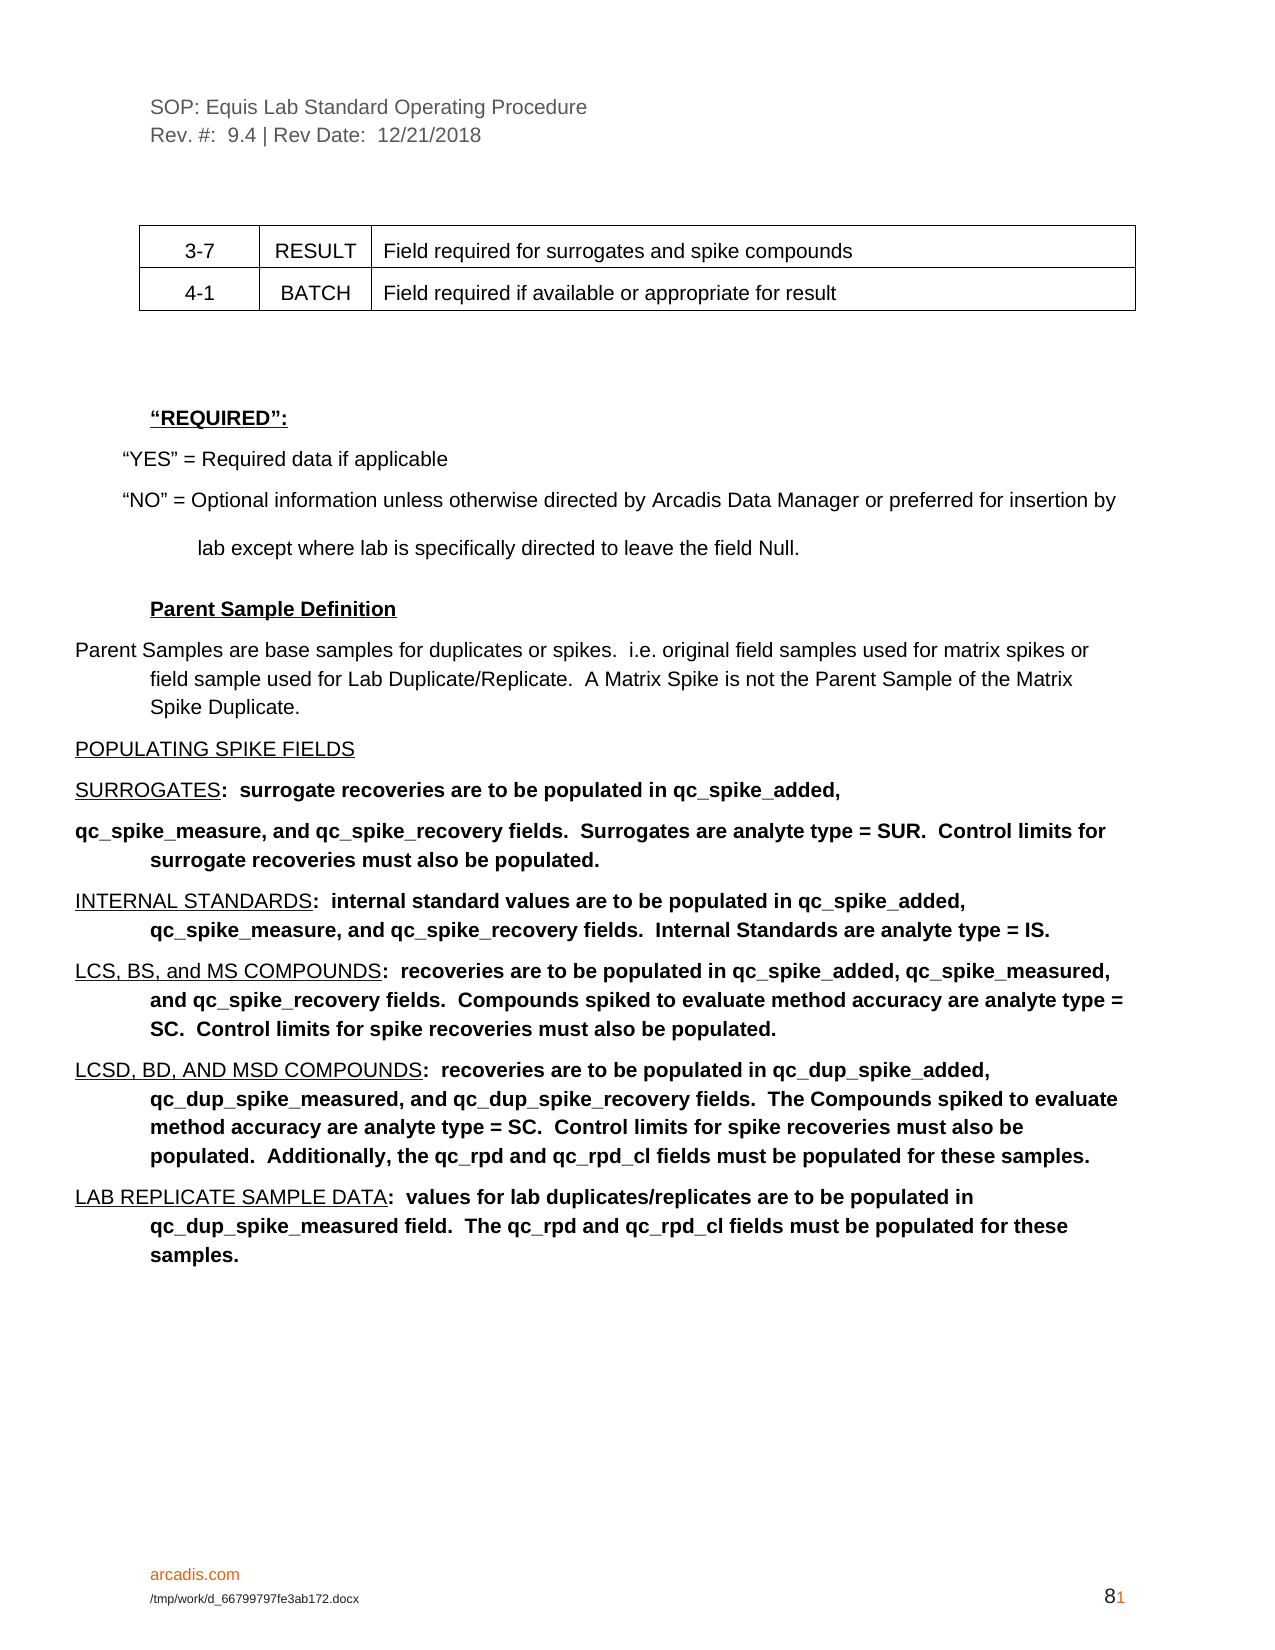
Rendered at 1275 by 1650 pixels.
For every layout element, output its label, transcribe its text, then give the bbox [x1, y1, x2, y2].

table_cell 4-1 [140, 268, 259, 309]
text “NO” = Optional information unless otherwise directed by Arcadis Data Manager or preferred for insertion by lab except where lab is specifically directed to leave the field Null. [122, 488, 1125, 560]
table_cell BATCH [260, 268, 371, 309]
text LCSD, BD, AND MSD COMPOUNDS: recoveries are to be populated in qc_dup_spike_added, qc_dup_spike_measured, and qc_dup_spike_recovery fields. The Compounds spiked to evaluate method accuracy are analyte type = SC. Control limits for spike recoveries must also be populated. Additionally, the qc_rpd and qc_rpd_cl fields must be populated for these samples. [75, 1058, 1125, 1168]
table_cell RESULT [260, 226, 371, 267]
text Parent Sample Definition [150, 596, 1125, 620]
text LCS, BS, and MS COMPOUNDS: recoveries are to be populated in qc_spike_added, qc_spike_measured, and qc_spike_recovery fields. Compounds spiked to evaluate method accuracy are analyte type = SC. Control limits for spike recoveries must also be populated. [75, 959, 1125, 1040]
table_cell 3-7 [140, 226, 259, 267]
table_cell Field required if available or appropriate for result [372, 268, 1135, 309]
text “YES” = Required data if applicable [122, 447, 1125, 471]
text SURROGATES: surrogate recoveries are to be populated in qc_spike_added, [75, 778, 1125, 802]
text INTERNAL STANDARDS: internal standard values are to be populated in qc_spike_added, qc_spike_measure, and qc_spike_recovery fields. Internal Standards are analyte type = IS. [75, 889, 1125, 942]
text POPULATING SPIKE FIELDS [75, 736, 1125, 760]
text Parent Samples are base samples for duplicates or spikes. i.e. original field samples used for matrix spikes or field sample used for Lab Duplicate/Replicate. A Matrix Spike is not the Parent Sample of the Matrix Spike Duplicate. [75, 638, 1125, 719]
table_cell Field required for surrogates and spike compounds [372, 226, 1135, 267]
text LAB REPLICATE SAMPLE DATA: values for lab duplicates/replicates are to be populated in qc_dup_spike_measured field. The qc_rpd and qc_rpd_cl fields must be populated for these samples. [75, 1185, 1125, 1267]
text “REQUIRED”: [150, 406, 1125, 429]
text qc_spike_measure, and qc_spike_recovery fields. Surrogates are analyte type = SUR. Control limits for surrogate recoveries must also be populated. [75, 819, 1125, 872]
